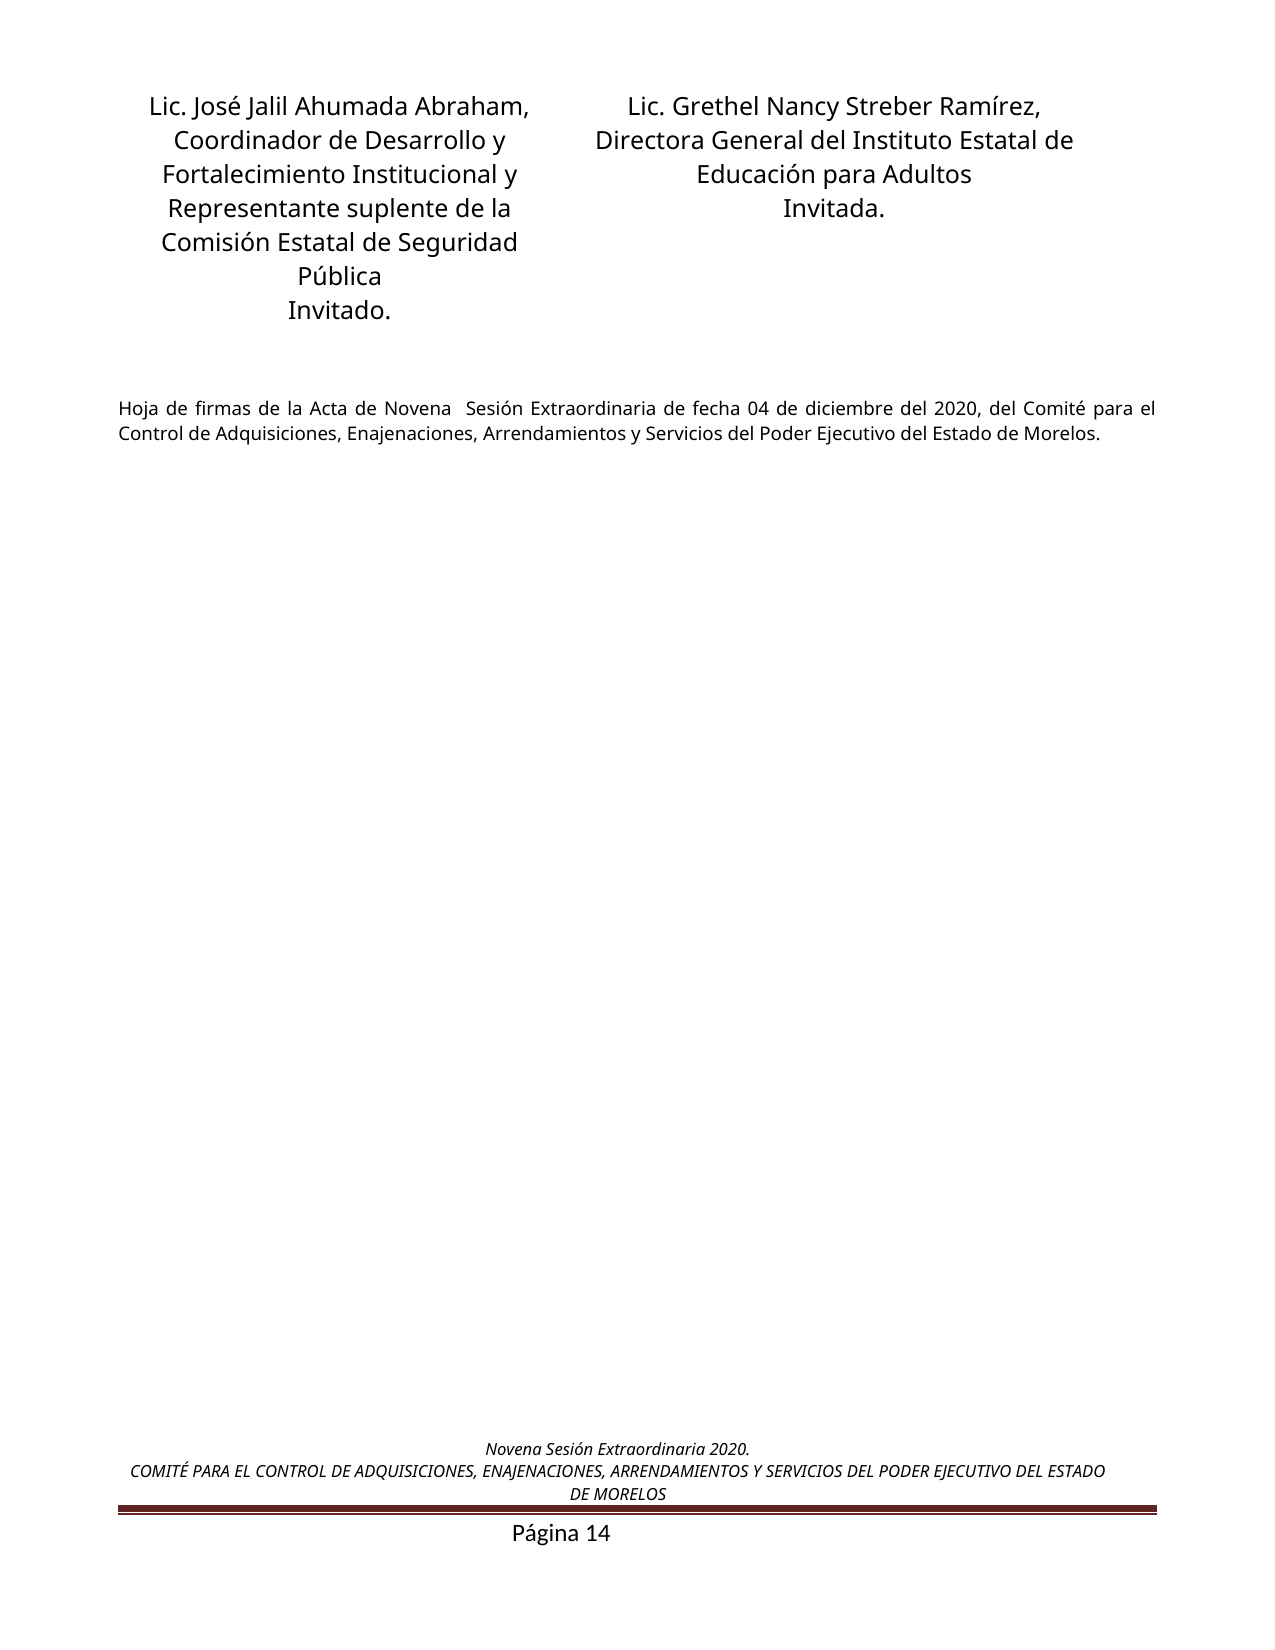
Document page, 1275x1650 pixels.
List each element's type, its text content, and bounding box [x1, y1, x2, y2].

text Hoja de firmas de la Acta de Novena Sesión Extraordinaria de fecha 04 de diciembre del 2020, del Comité para el Control de Adquisiciones, Enajenaciones, Arrendamientos y Servicios del Poder Ejecutivo del Estado de Morelos. [118, 395, 1157, 446]
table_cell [568, 89, 1100, 395]
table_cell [111, 89, 568, 395]
